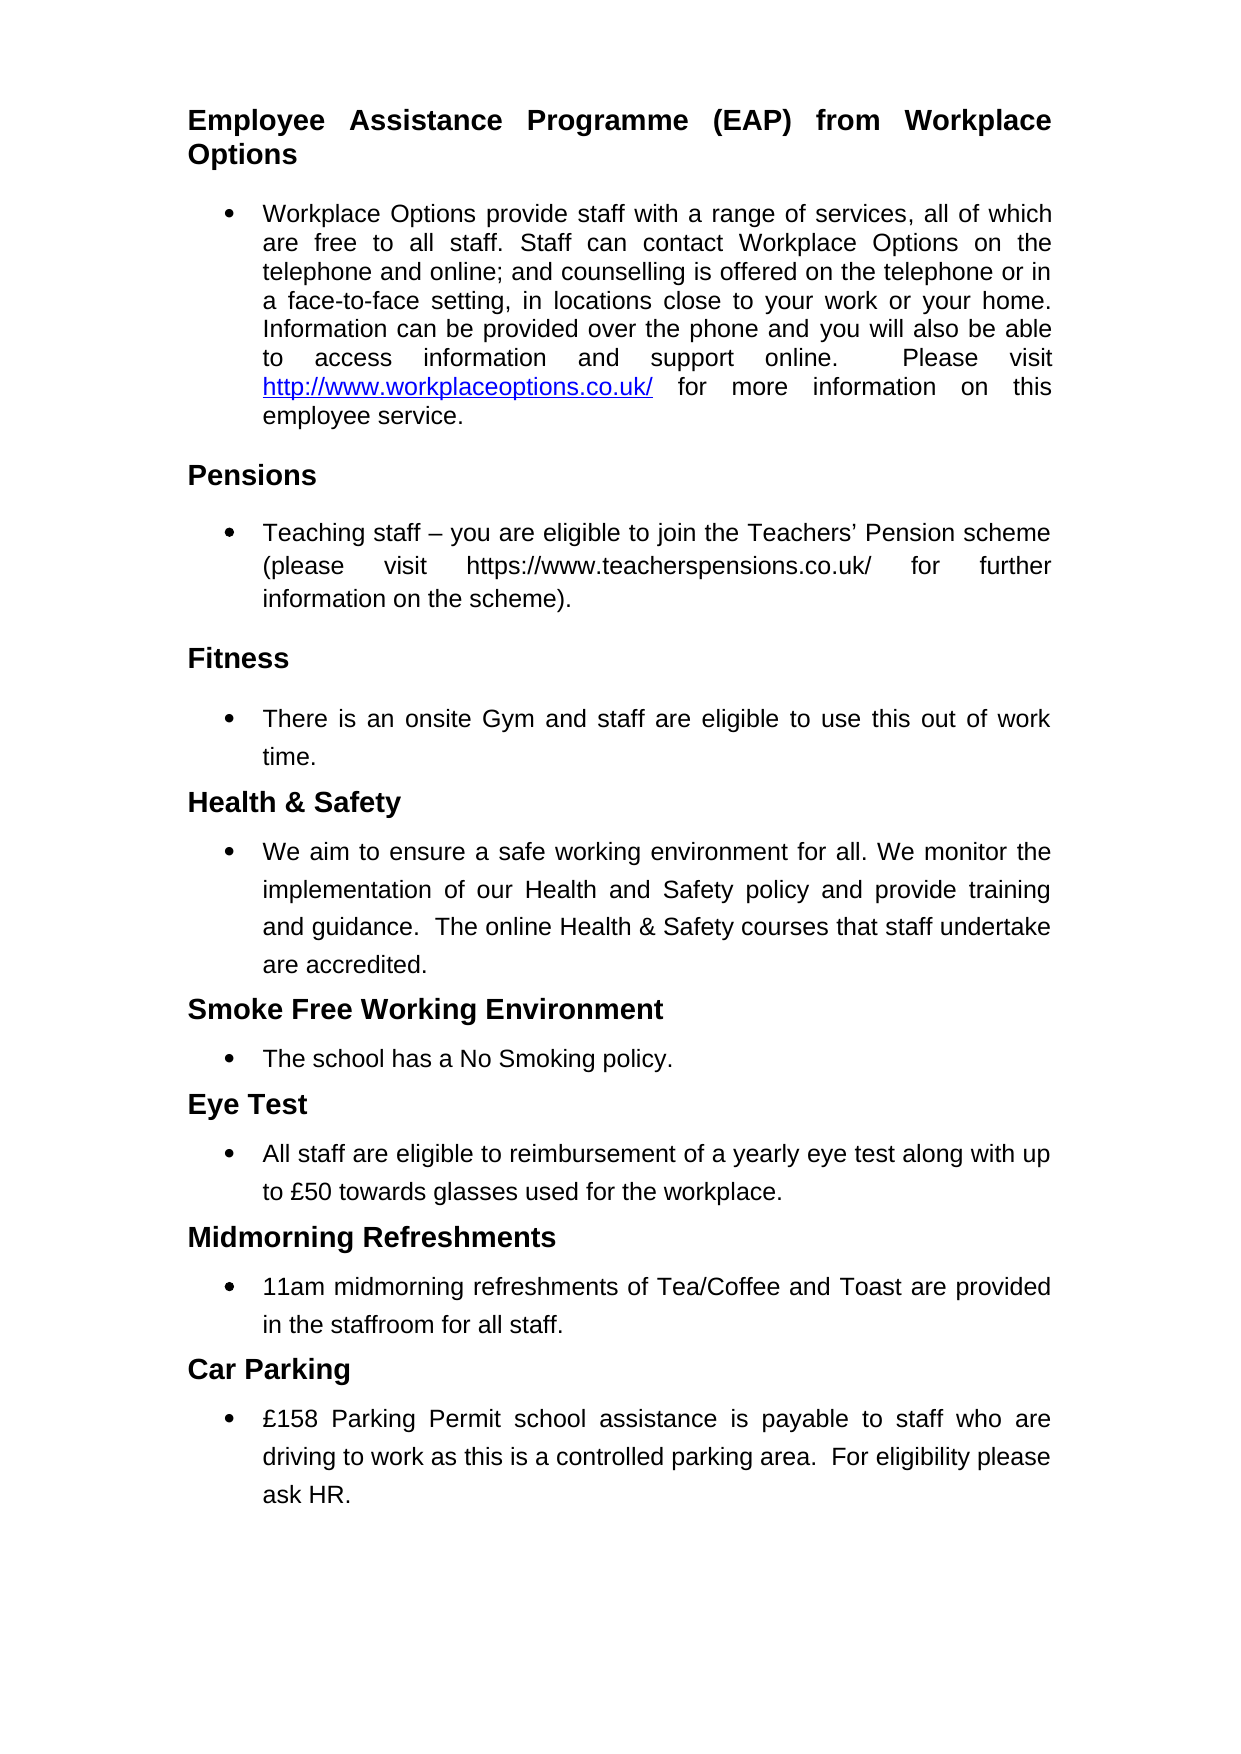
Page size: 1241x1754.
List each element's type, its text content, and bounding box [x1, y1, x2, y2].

text Car Parking [187, 1348, 1053, 1386]
list £158 Parking Permit school assistance is payable to staff who are driving to work as this is a controlled parking area. For eligibility please ask HR. [225, 1396, 1053, 1508]
text Employee Assistance Programme (EAP) from Workplace Options [187, 103, 1053, 171]
text Midmorning Refreshments [187, 1216, 1053, 1253]
list Workplace Options provide staff with a range of services, all of which are free to all staff. Staff can contact Workplace Options on the telephone and online; and counselling is offered on the telephone or in a face-to-face setting, in locations close to your work or your home. Information can be provided over the phone and you will also be able to access information and support online. Please visit http://www.workplaceoptions.co.uk/ for more information on this employee service. [225, 199, 1053, 429]
text Eye Test [187, 1083, 1053, 1121]
list Teaching staff – you are eligible to join the Teachers’ Pension scheme (please visit https://www.teacherspensions.co.uk/ for further information on the scheme). [225, 517, 1053, 612]
list 11am midmorning refreshments of Tea/Coffee and Toast are provided in the staffroom for all staff. [225, 1263, 1053, 1338]
list The school has a No Smoking policy. [225, 1036, 1053, 1073]
text Smoke Free Working Environment [187, 988, 1053, 1026]
list We aim to ensure a safe working environment for all. We monitor the implementation of our Health and Safety policy and provide training and guidance. The online Health & Safety courses that staff undertake are accredited. [225, 828, 1053, 978]
list All staff are eligible to reimbursement of a yearly eye test along with up to £50 towards glasses used for the workplace. [225, 1131, 1053, 1206]
text Health & Safety [187, 781, 1053, 818]
list There is an onsite Gym and staff are eligible to use this out of work time. [225, 696, 1053, 771]
text Fitness [187, 637, 1053, 675]
text Pensions [187, 458, 1053, 492]
